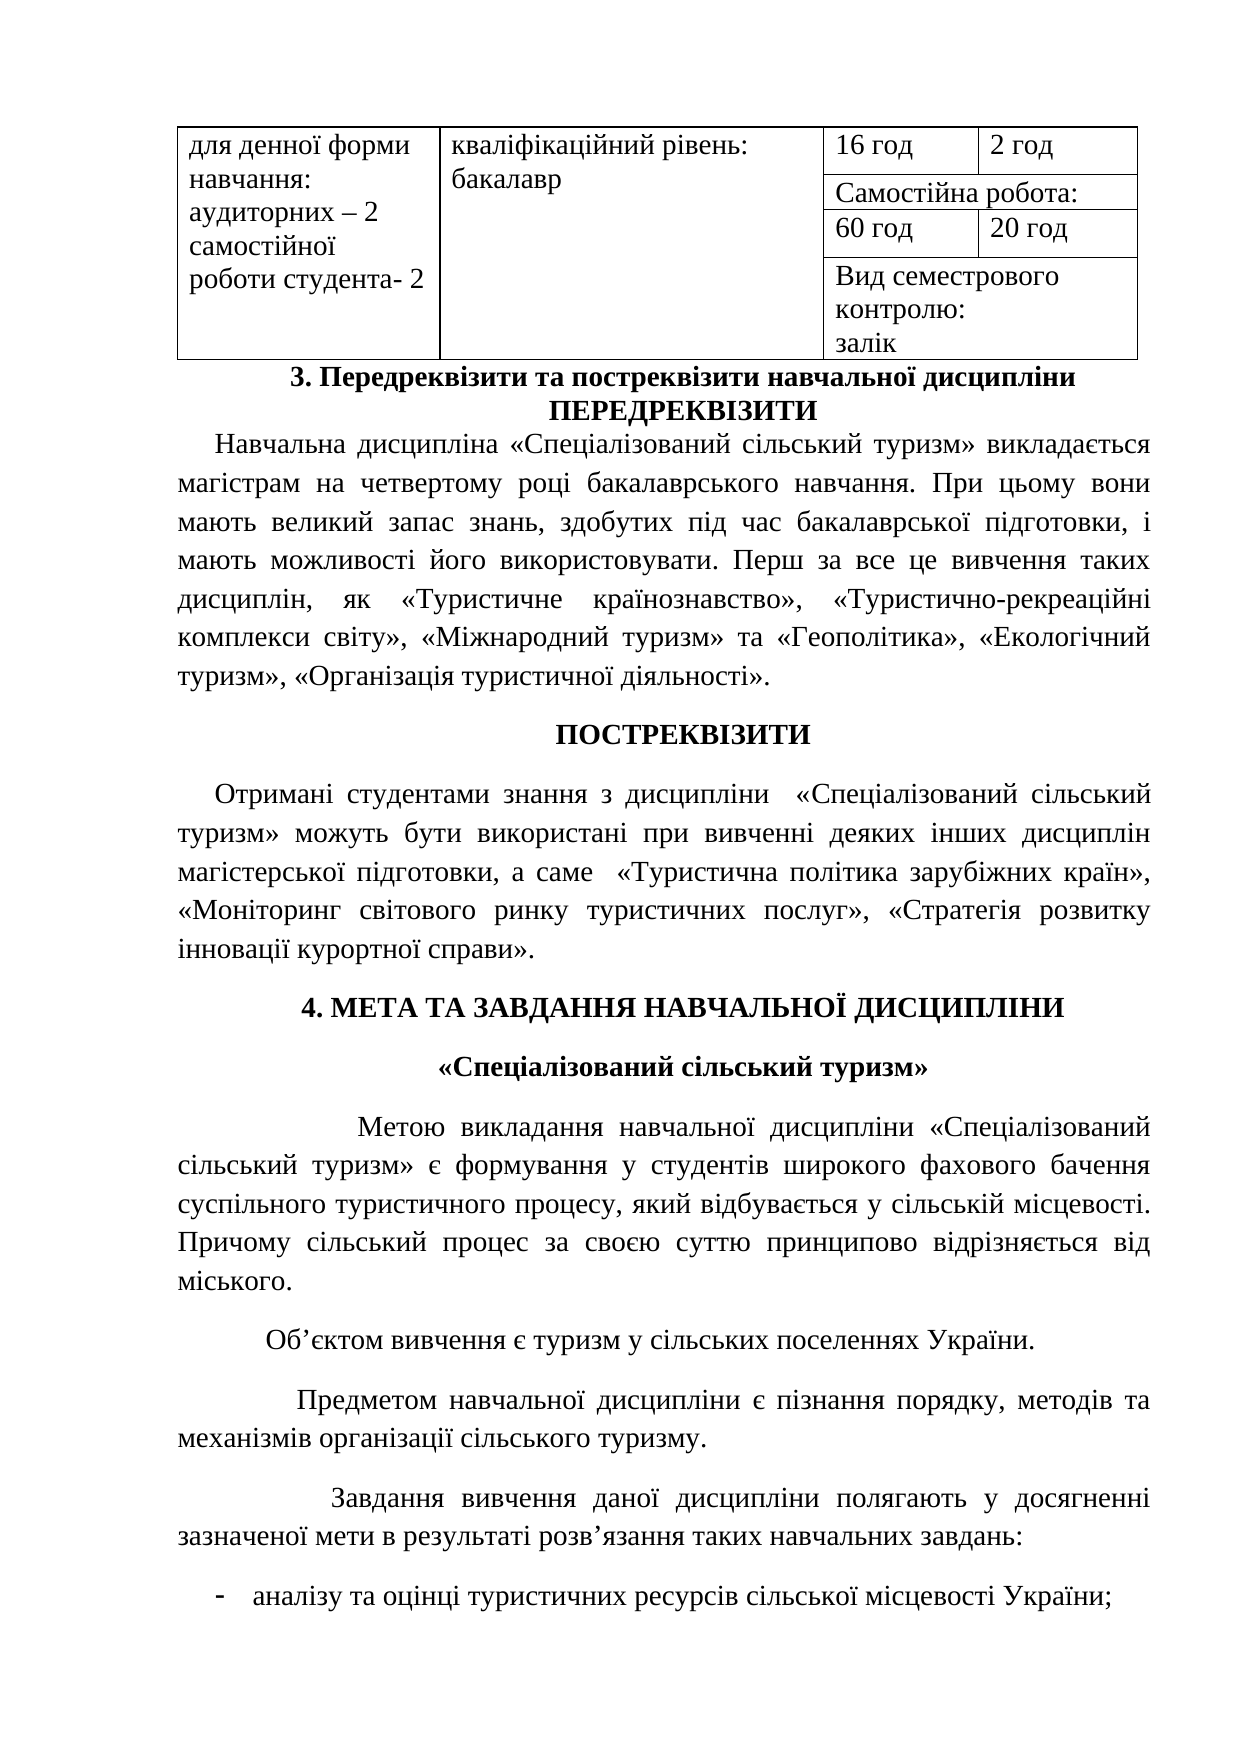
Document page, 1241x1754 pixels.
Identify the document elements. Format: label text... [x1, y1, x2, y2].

text Навчальна дисципліна «Спеціалізований сільський туризм» викладається магістрам на четвертому році бакалаврського навчання. При цьому вони мають великий запас знань, здобутих під час бакалаврської підготовки, і мають можливості його використовувати. Перш за все це вивчення таких дисциплін, як «Туристичне країнознавство», «Туристично-рекреаційні комплекси світу», «Міжнародний туризм» та «Геополітика», «Екологічний туризм», «Організація туристичної діяльності». [177, 427, 1152, 691]
subtitle ПЕРЕДРЕКВІЗИТИ [214, 393, 1152, 427]
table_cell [441, 128, 823, 358]
text «Спеціалізований сільський туризм» [177, 1049, 1152, 1083]
text ПОСТРЕКВІЗИТИ [177, 717, 1152, 751]
text 4. МЕТА ТА ЗАВДАННЯ НАВЧАЛЬНОЇ ДИСЦИПЛІНИ [177, 990, 1152, 1024]
list аналізу та оцінці туристичних ресурсів сільської місцевості України; [215, 1578, 1152, 1611]
subtitle 3. Передреквізити та постреквізити навчальної дисципліни [214, 359, 1152, 393]
table_cell 20 год [979, 210, 1137, 257]
text Завдання вивчення даної дисципліни полягають у досягненні зазначеної мети в результаті розв’язання таких навчальних завдань: [177, 1480, 1152, 1552]
text Предметом навчальної дисципліни є пізнання порядку, методів та механізмів організації сільського туризму. [177, 1382, 1152, 1454]
table_cell Самостійна робота: [824, 175, 1137, 209]
text Отримані студентами знання з дисципліни «Спеціалізований сільський туризм» можуть бути використані при вивченні деяких інших дисциплін магістерської підготовки, а саме «Туристична політика зарубіжних країн», «Моніторинг світового ринку туристичних послуг», «Стратегія розвитку інновації курортної справи». [177, 777, 1152, 964]
text Об’єктом вивчення є туризм у сільських поселеннях України. [177, 1322, 1152, 1356]
text Метою викладання навчальної дисципліни «Спеціалізований сільський туризм» є формування у студентів широкого фахового бачення суспільного туристичного процесу, який відбувається у сільській місцевості. Причому сільський процес за своєю суттю принципово відрізняється від міського. [177, 1109, 1152, 1297]
table_cell 60 год [824, 210, 978, 257]
table_cell Вид семестрового контролю: залік [824, 258, 1137, 358]
table_cell 16 год [824, 128, 978, 174]
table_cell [178, 128, 439, 358]
table_cell 2 год [979, 128, 1137, 174]
